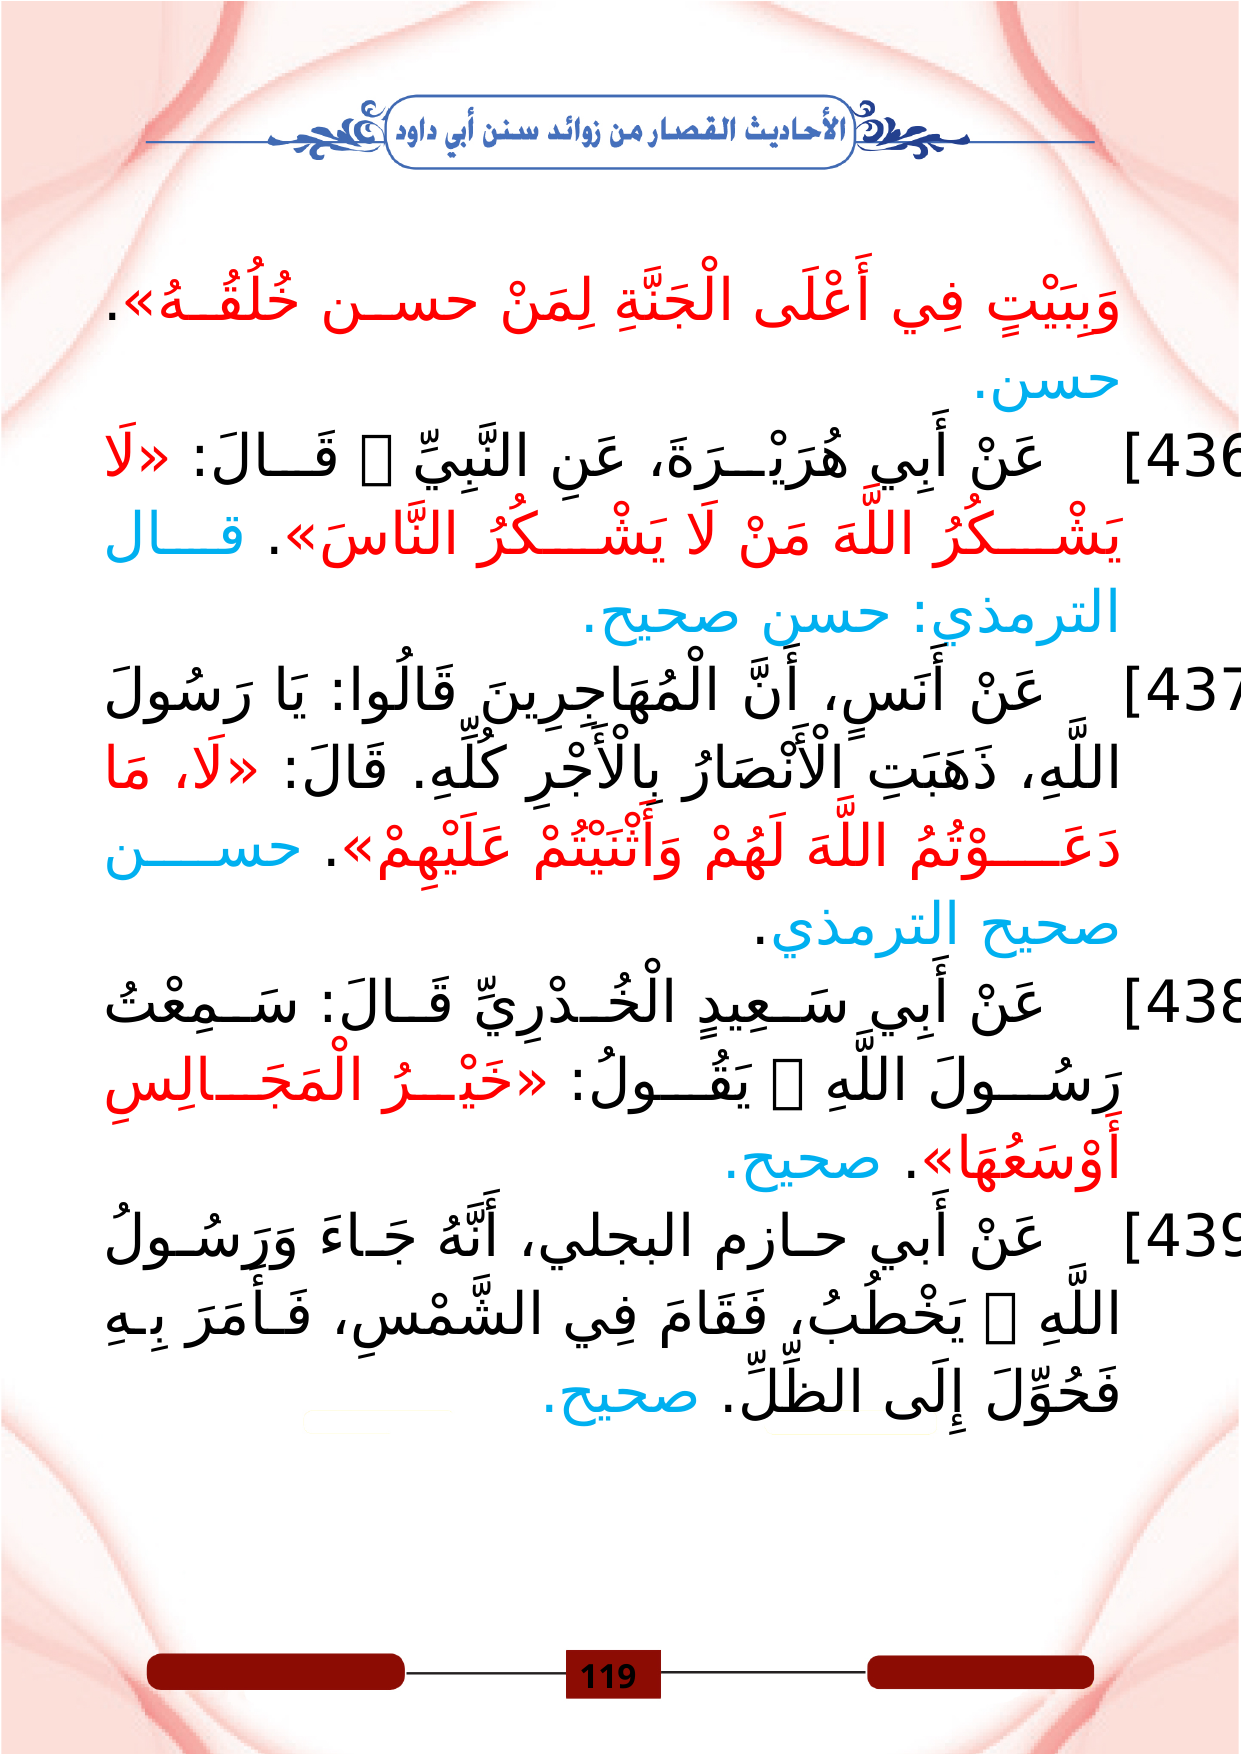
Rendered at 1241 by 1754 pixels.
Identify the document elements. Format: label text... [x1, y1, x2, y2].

list عَنْ أَبِي سَعِيدٍ الْخُدْرِيِّ قَالَ: سَمِعْتُ رَسُولَ اللَّهِ يَقُولُ: «خَيْرُ الْمَجَالِسِ أَوْسَعُهَا». صحيح. [103, 968, 1122, 1192]
list عَنْ أَنَسٍ، أَنَّ الْمُهَاجِرِينَ قَالُوا: يَا رَسُولَ اللَّهِ، ذَهَبَتِ الْأَنْصَارُ بِالْأَجْرِ كُلِّهِ. قَالَ: «لَا، مَا دَعَوْتُمُ اللَّهَ لَهُمْ وَأَثْنَيْتُمْ عَلَيْهِمْ». حسن صحيح الترمذي. [103, 656, 1122, 958]
picture [1230, 983, 1239, 997]
list عَنْ أَبي حازم البجلي، أَنَّهُ جَاءَ وَرَسُولُ اللَّهِ يَخْطُبُ، فَقَامَ فِي الشَّمْسِ، فَأَمَرَ بِهِ فَحُوِّلَ إِلَى الظِّلِّ. صحيح. [103, 1202, 1122, 1426]
picture [1228, 1217, 1239, 1237]
picture [1229, 438, 1239, 452]
picture [1, 1, 1239, 1754]
picture [1229, 1002, 1239, 1018]
picture [1230, 452, 1239, 472]
list عَنْ أَبِي هُرَيْرَةَ، عَنِ النَّبِيِّ قَالَ: «لَا يَشْكُرُ اللَّهَ مَنْ لَا يَشْكُرُ النَّاسَ». قال الترمذي: حسن صحيح. [103, 422, 1122, 646]
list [103, 266, 1122, 412]
